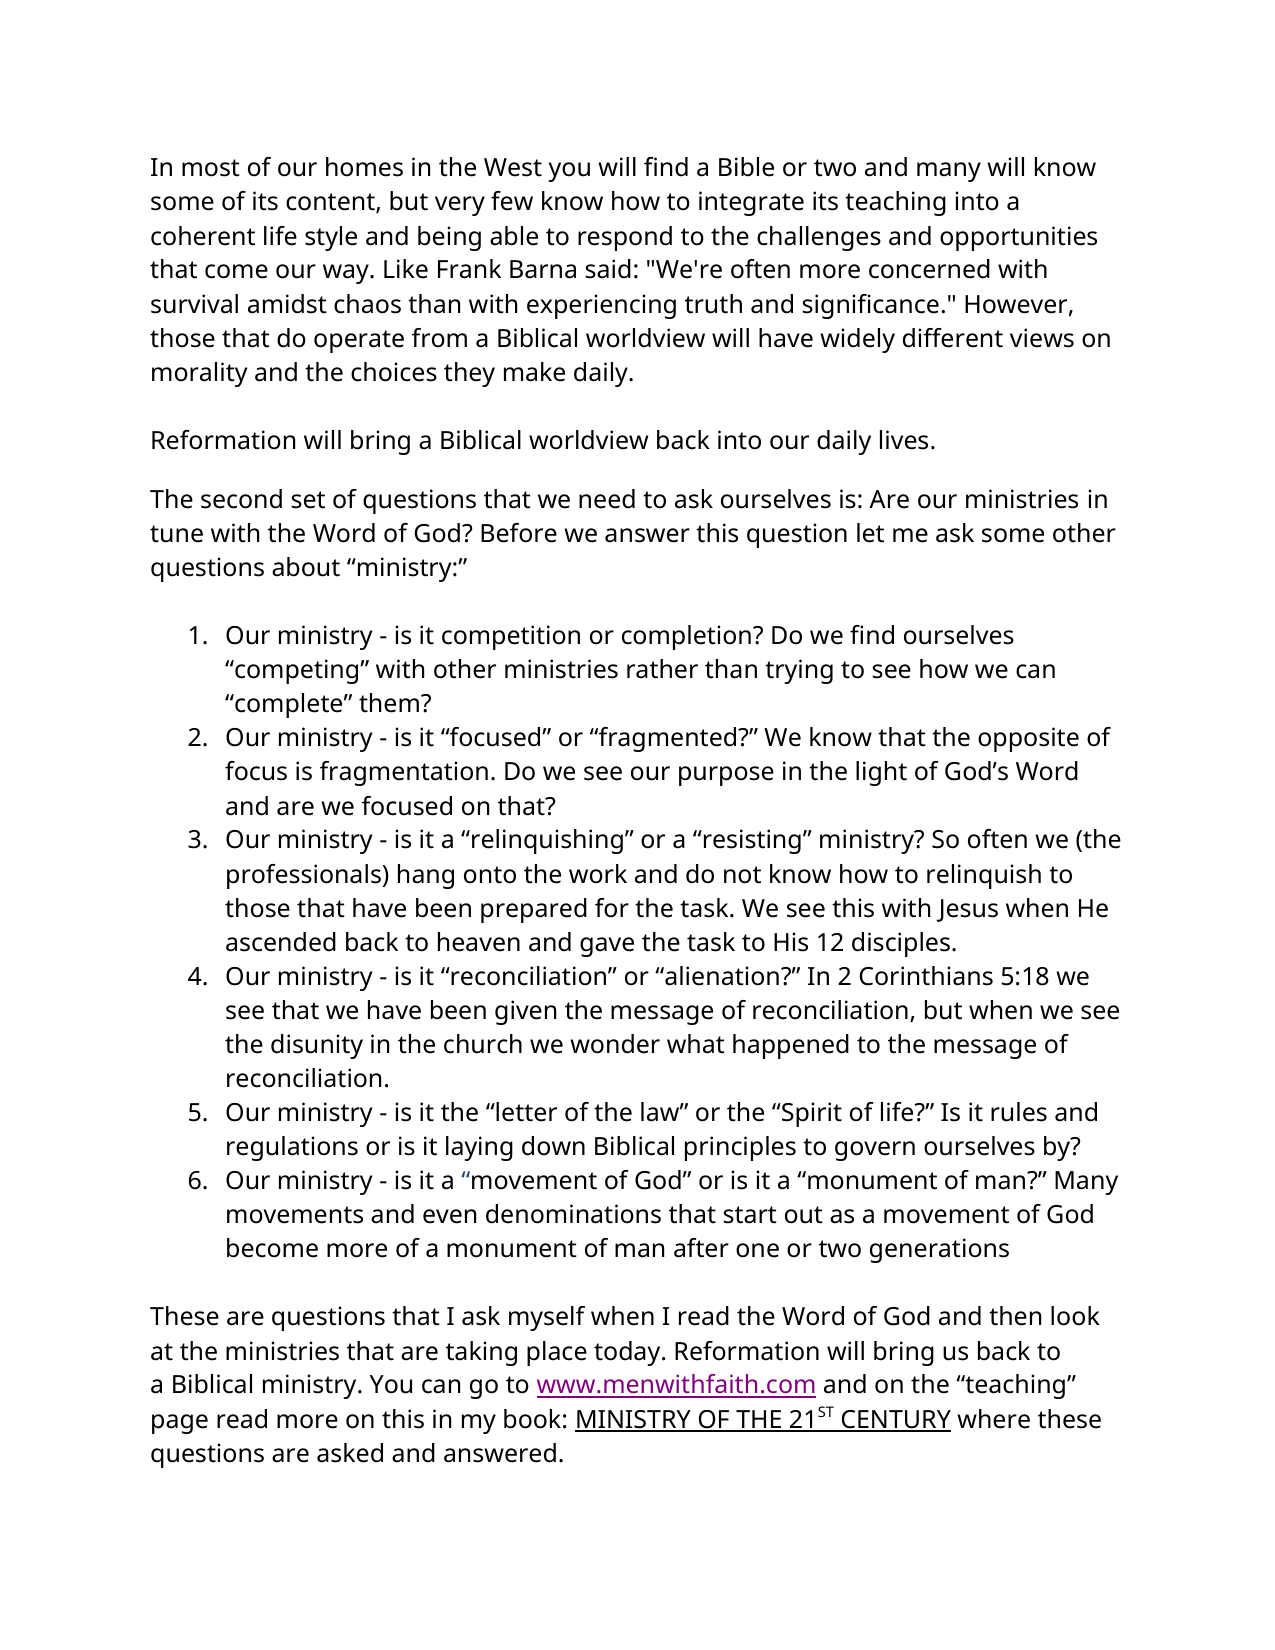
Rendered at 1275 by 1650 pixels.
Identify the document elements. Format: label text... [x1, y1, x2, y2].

list Our ministry - is it a “relinquishing” or a “resisting” ministry? So often we (the professionals) hang onto the work and do not know how to relinquish to those that have been prepared for the task. We see this with Jesus when He ascended back to heaven and gave the task to His 12 disciples. [187, 822, 1125, 958]
list Our ministry - is it “focused” or “fragmented?” We know that the opposite of focus is fragmentation. Do we see our purpose in the light of God’s Word and are we focused on that? [187, 720, 1125, 822]
list Our ministry - is it “reconciliation” or “alienation?” In 2 Corinthians 5:18 we see that we have been given the message of reconciliation, but when we see the disunity in the church we wonder what happened to the message of reconciliation. [187, 958, 1125, 1095]
text These are questions that I ask myself when I read the Word of God and then look at the ministries that are taking place today. Reformation will bring us back to a Biblical ministry. You can go to www.menwithfaith.com and on the “teaching” page read more on this in my book: MINISTRY OF THE 21ST CENTURY where these questions are asked and answered. [150, 1299, 1125, 1469]
list Our ministry - is it a “movement of God” or is it a “monument of man?” Many movements and even denominations that start out as a movement of God become more of a monument of man after one or two generations [187, 1163, 1125, 1265]
text Reformation will bring a Biblical worldview back into our daily lives. [150, 422, 1125, 457]
text The second set of questions that we need to ask ourselves is: Are our ministries in tune with the Word of God? Before we answer this question let me ask some other questions about “ministry:” [150, 482, 1125, 584]
list Our ministry - is it the “letter of the law” or the “Spirit of life?” Is it rules and regulations or is it laying down Biblical principles to govern ourselves by? [187, 1095, 1125, 1163]
text In most of our homes in the West you will find a Bible or two and many will know some of its content, but very few know how to integrate its teaching into a coherent life style and being able to respond to the challenges and opportunities that come our way. Like Frank Barna said: "We're often more concerned with survival amidst chaos than with experiencing truth and significance." However, those that do operate from a Biblical worldview will have widely different views on morality and the choices they make daily. [150, 150, 1125, 388]
list Our ministry - is it competition or completion? Do we find ourselves “competing” with other ministries rather than trying to see how we can “complete” them? [187, 618, 1125, 720]
